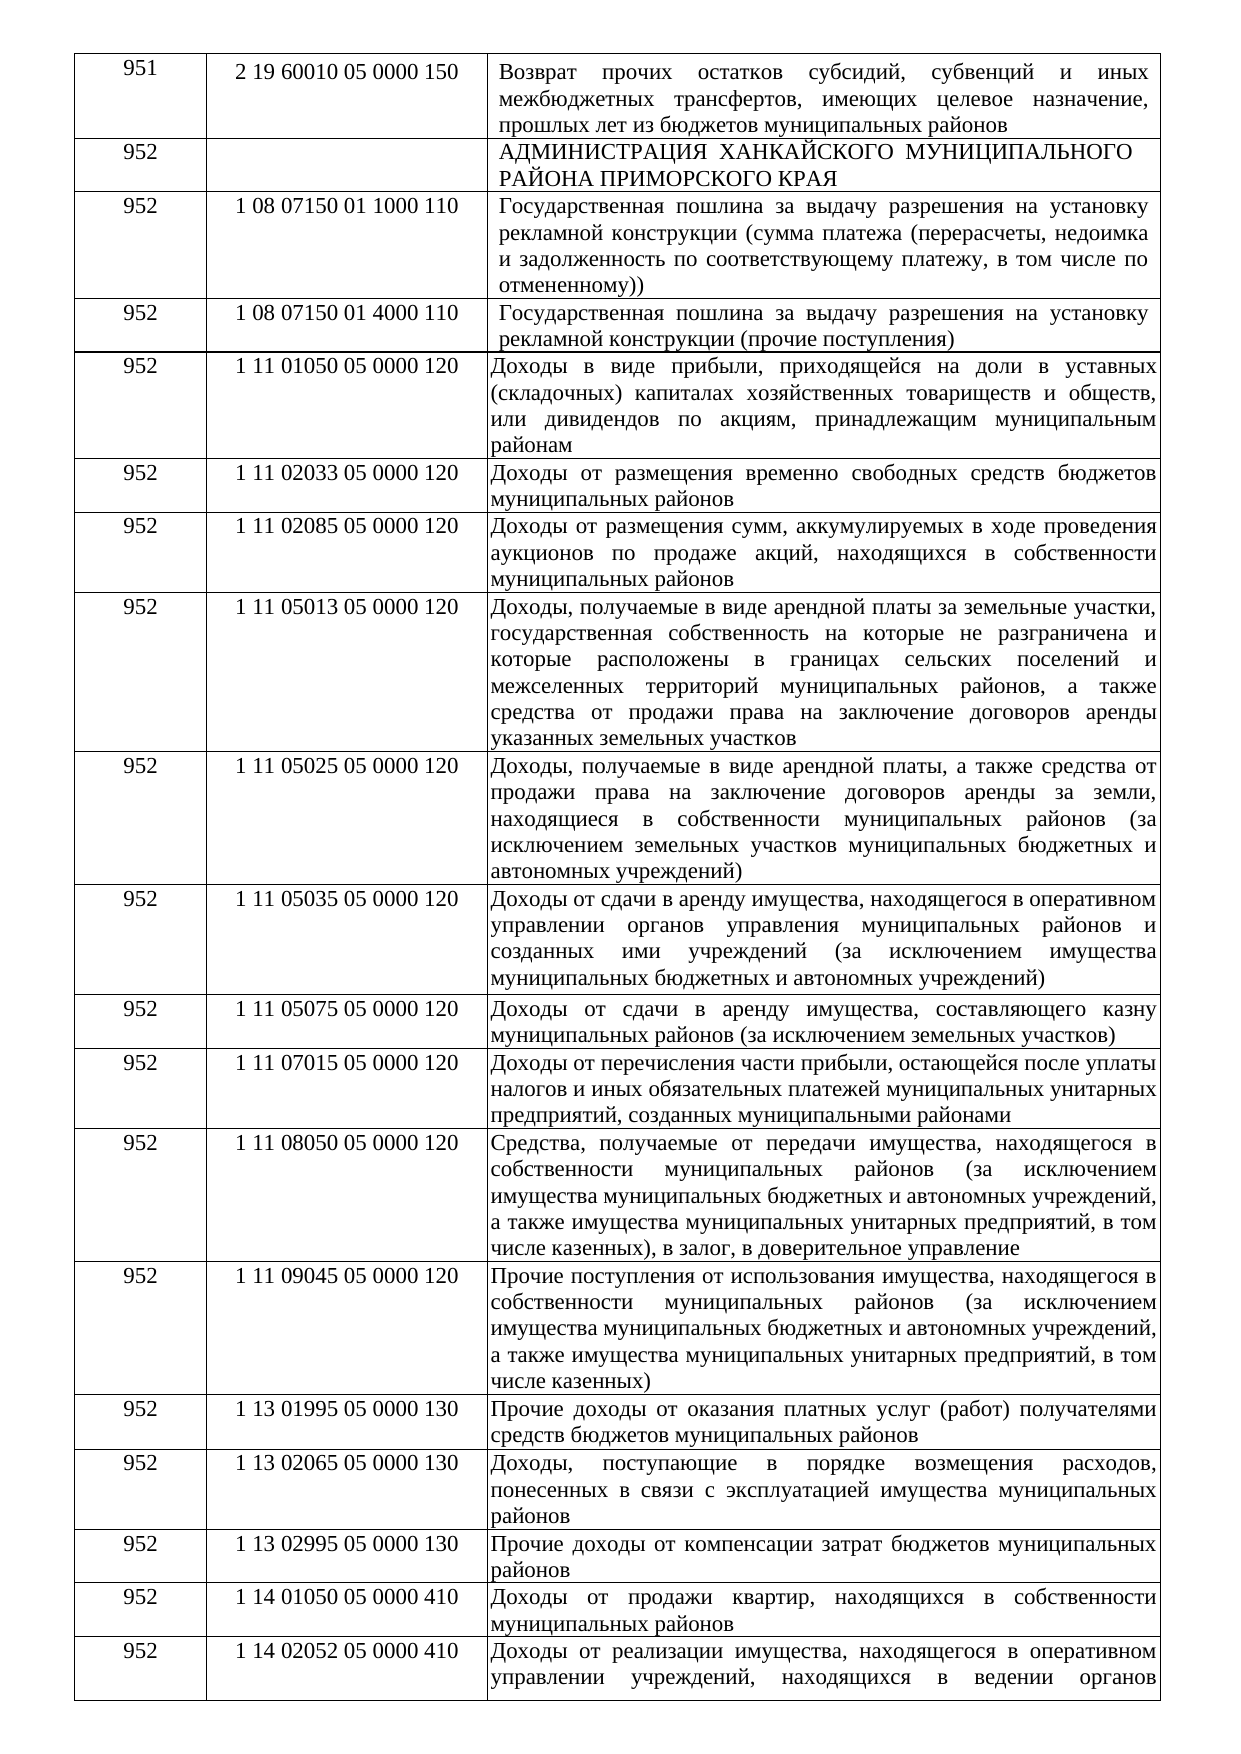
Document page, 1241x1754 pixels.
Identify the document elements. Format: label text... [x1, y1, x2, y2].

table_cell Прочие доходы от компенсации затрат бюджетов муниципальных районов [488, 1530, 1160, 1582]
table_cell 952 [75, 593, 206, 751]
table_cell 1 11 05025 05 0000 120 [207, 752, 487, 884]
table_cell 1 11 05013 05 0000 120 [207, 593, 487, 751]
table_cell 1 13 02995 05 0000 130 [207, 1530, 487, 1582]
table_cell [207, 1637, 487, 1700]
table_cell Прочие поступления от использования имущества, находящегося в собственности муниципальных районов (за исключением имущества муниципальных бюджетных и автономных учреждений, а также имущества муниципальных унитарных предприятий, в том числе казенных) [488, 1262, 1160, 1393]
table_cell Прочие доходы от оказания платных услуг (работ) получателями средств бюджетов муниципальных районов [488, 1395, 1160, 1448]
table_cell 952 [75, 752, 206, 884]
table_cell 952 [75, 995, 206, 1048]
table_cell 1 11 02033 05 0000 120 [207, 459, 487, 512]
table_cell 1 13 02065 05 0000 130 [207, 1450, 487, 1528]
table_cell 2 19 60010 05 0000 150 [207, 54, 487, 137]
table_cell 952 [75, 353, 206, 458]
table_cell 952 [75, 299, 206, 351]
table_cell 1 14 01050 05 0000 410 [207, 1583, 487, 1636]
table_cell 952 [75, 139, 206, 191]
table_cell 952 [75, 1637, 206, 1700]
table_cell Доходы от продажи квартир, находящихся в собственности муниципальных районов [488, 1583, 1160, 1636]
table_cell 1 08 07150 01 1000 110 [207, 192, 487, 298]
table_cell 952 [75, 1049, 206, 1128]
table_cell 952 [75, 1450, 206, 1528]
table_cell Государственная пошлина за выдачу разрешения на установку рекламной конструкции (сумма платежа (перерасчеты, недоимка и задолженность по соответствующему платежу, в том числе по отмененному)) [488, 192, 1160, 298]
table_cell АДМИНИСТРАЦИЯ ХАНКАЙСКОГО МУНИЦИПАЛЬНОГО РАЙОНА ПРИМОРСКОГО КРАЯ [488, 139, 1160, 191]
table_cell 1 13 01995 05 0000 130 [207, 1395, 487, 1448]
table_cell Доходы от размещения временно свободных средств бюджетов муниципальных районов [488, 459, 1160, 512]
table_cell 1 11 05035 05 0000 120 [207, 885, 487, 994]
table_cell Доходы от перечисления части прибыли, остающейся после уплаты налогов и иных обязательных платежей муниципальных унитарных предприятий, созданных муниципальными районами [488, 1049, 1160, 1128]
table_cell 951 [75, 54, 206, 137]
table_cell Доходы в виде прибыли, приходящейся на доли в уставных (складочных) капиталах хозяйственных товариществ и обществ, или дивидендов по акциям, принадлежащим муниципальным районам [488, 353, 1160, 458]
table_cell Доходы от сдачи в аренду имущества, находящегося в оперативном управлении органов управления муниципальных районов и созданных ими учреждений (за исключением имущества муниципальных бюджетных и автономных учреждений) [488, 885, 1160, 994]
table_cell 1 11 09045 05 0000 120 [207, 1262, 487, 1393]
table_cell Доходы, поступающие в порядке возмещения расходов, понесенных в связи с эксплуатацией имущества муниципальных районов [488, 1450, 1160, 1528]
table_cell 952 [75, 1583, 206, 1636]
table_cell 952 [75, 459, 206, 512]
table_cell 1 11 01050 05 0000 120 [207, 353, 487, 458]
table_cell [488, 1637, 1160, 1700]
table_cell 1 11 07015 05 0000 120 [207, 1049, 487, 1128]
table_cell 952 [75, 885, 206, 994]
table_cell 952 [75, 1262, 206, 1393]
table_cell Возврат прочих остатков субсидий, субвенций и иных межбюджетных трансфертов, имеющих целевое назначение, прошлых лет из бюджетов муниципальных районов [488, 54, 1160, 137]
table_cell 952 [75, 1395, 206, 1448]
table_cell 952 [75, 513, 206, 592]
table_cell 952 [75, 1530, 206, 1582]
table_cell [207, 139, 487, 191]
table_cell 1 11 05075 05 0000 120 [207, 995, 487, 1048]
table_cell Государственная пошлина за выдачу разрешения на установку рекламной конструкции (прочие поступления) [488, 299, 1160, 351]
table_cell Доходы, получаемые в виде арендной платы за земельные участки, государственная собственность на которые не разграничена и которые расположены в границах сельских поселений и межселенных территорий муниципальных районов, а также средства от продажи права на заключение договоров аренды указанных земельных участков [488, 593, 1160, 751]
table_cell Доходы от размещения сумм, аккумулируемых в ходе проведения аукционов по продаже акций, находящихся в собственности муниципальных районов [488, 513, 1160, 592]
table_cell 1 08 07150 01 4000 110 [207, 299, 487, 351]
table_cell 1 11 08050 05 0000 120 [207, 1129, 487, 1261]
table_cell Средства, получаемые от передачи имущества, находящегося в собственности муниципальных районов (за исключением имущества муниципальных бюджетных и автономных учреждений, а также имущества муниципальных унитарных предприятий, в том числе казенных), в залог, в доверительное управление [488, 1129, 1160, 1261]
table_cell 952 [75, 1129, 206, 1261]
table_cell Доходы, получаемые в виде арендной платы, а также средства от продажи права на заключение договоров аренды за земли, находящиеся в собственности муниципальных районов (за исключением земельных участков муниципальных бюджетных и автономных учреждений) [488, 752, 1160, 884]
table_cell Доходы от сдачи в аренду имущества, составляющего казну муниципальных районов (за исключением земельных участков) [488, 995, 1160, 1048]
table_cell 952 [75, 192, 206, 298]
table_cell 1 11 02085 05 0000 120 [207, 513, 487, 592]
